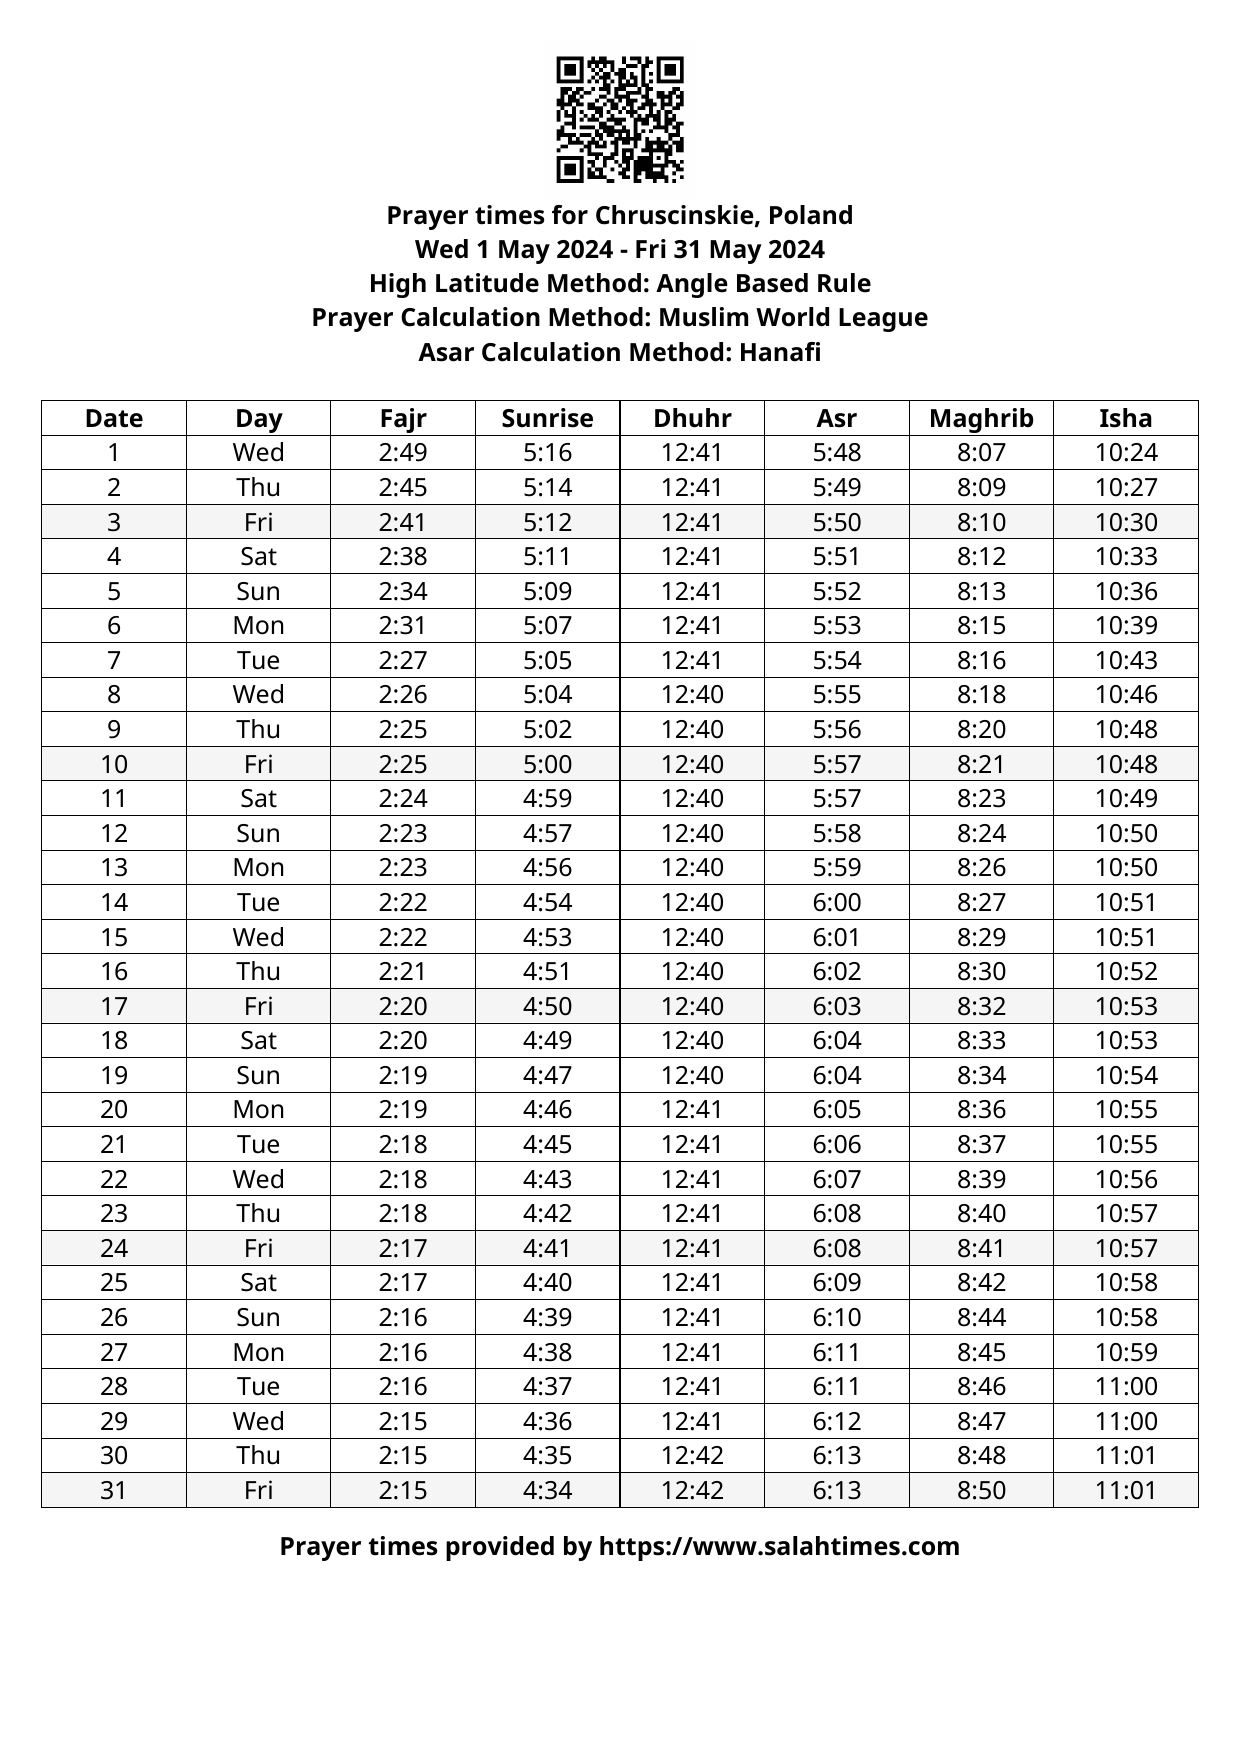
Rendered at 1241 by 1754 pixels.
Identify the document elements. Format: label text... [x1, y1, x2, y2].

table_cell 4:37 [476, 1369, 619, 1403]
table_cell Sat [187, 1266, 330, 1299]
table_cell 12:41 [621, 643, 764, 677]
table_cell 2:20 [331, 1024, 475, 1057]
table_cell 18 [42, 1024, 186, 1057]
table_cell 10:48 [1054, 712, 1198, 746]
table_cell Mon [187, 1093, 330, 1126]
table_cell 11 [42, 781, 186, 815]
picture [542, 41, 699, 198]
table_cell 12:41 [621, 436, 764, 469]
table_cell 12:42 [621, 1473, 764, 1507]
table_cell 10:58 [1054, 1266, 1198, 1299]
table_cell 5:48 [765, 436, 909, 469]
table_cell 8:09 [910, 470, 1053, 504]
table_cell 5:12 [476, 505, 619, 538]
table_cell 7 [42, 643, 186, 677]
table_cell 10:50 [1054, 851, 1198, 884]
table_cell 6:13 [765, 1439, 909, 1472]
table_cell 10:53 [1054, 1024, 1198, 1057]
table_cell 8:34 [910, 1058, 1053, 1092]
table_cell 4:57 [476, 816, 619, 849]
text Wed 1 May 2024 - Fri 31 May 2024 [42, 232, 1198, 266]
table_cell 5:16 [476, 436, 619, 469]
table_cell 8:23 [910, 781, 1053, 815]
table_cell 24 [42, 1231, 186, 1264]
table_cell 2:25 [331, 747, 475, 780]
table_cell Fri [187, 989, 330, 1022]
table_cell 4:45 [476, 1127, 619, 1161]
table_cell 12:42 [621, 1439, 764, 1472]
table_cell 2:24 [331, 781, 475, 815]
table_cell 2:19 [331, 1093, 475, 1126]
table_cell 10:30 [1054, 505, 1198, 538]
table_cell 6:12 [765, 1404, 909, 1437]
table_cell 6 [42, 609, 186, 642]
table_cell 8:40 [910, 1196, 1053, 1230]
table_cell 10:53 [1054, 989, 1198, 1022]
table_cell 2:23 [331, 816, 475, 849]
table_cell 12:41 [621, 1093, 764, 1126]
table_cell 6:08 [765, 1196, 909, 1230]
table_cell 2:15 [331, 1404, 475, 1437]
table_cell 2:22 [331, 885, 475, 919]
table_cell 4:35 [476, 1439, 619, 1472]
table_cell 6:09 [765, 1266, 909, 1299]
table_cell 12:40 [621, 781, 764, 815]
table_cell 13 [42, 851, 186, 884]
table_cell 5:59 [765, 851, 909, 884]
table_cell 5:51 [765, 539, 909, 573]
table_cell 5:55 [765, 678, 909, 711]
table_cell 10:51 [1054, 885, 1198, 919]
table_cell 10:56 [1054, 1162, 1198, 1195]
table_cell 12:40 [621, 989, 764, 1022]
table_cell 8 [42, 678, 186, 711]
table_cell Wed [187, 678, 330, 711]
table_cell 4:56 [476, 851, 619, 884]
table_cell 8:41 [910, 1231, 1053, 1264]
table_cell 12:40 [621, 920, 764, 953]
table_cell 8:42 [910, 1266, 1053, 1299]
table_cell 12:40 [621, 816, 764, 849]
table_cell 12:40 [621, 678, 764, 711]
table_cell Mon [187, 1335, 330, 1368]
table_cell 9 [42, 712, 186, 746]
table_cell 8:15 [910, 609, 1053, 642]
table_cell Tue [187, 1369, 330, 1403]
table_cell Fri [187, 747, 330, 780]
table_cell Sat [187, 539, 330, 573]
table_cell 10:27 [1054, 470, 1198, 504]
table_cell 4 [42, 539, 186, 573]
table_cell 2:22 [331, 920, 475, 953]
table_cell 8:46 [910, 1369, 1053, 1403]
table_cell 12:40 [621, 1058, 764, 1092]
table_cell 1 [42, 436, 186, 469]
table_cell 20 [42, 1093, 186, 1126]
table_cell 5:56 [765, 712, 909, 746]
table_cell 12:41 [621, 1196, 764, 1230]
table_cell 10:50 [1054, 816, 1198, 849]
table_cell 8:24 [910, 816, 1053, 849]
table_cell 29 [42, 1404, 186, 1437]
table_cell 5:05 [476, 643, 619, 677]
table_cell 2:27 [331, 643, 475, 677]
table_cell 8:20 [910, 712, 1053, 746]
table_cell 5:00 [476, 747, 619, 780]
table_cell Tue [187, 643, 330, 677]
table_cell 6:13 [765, 1473, 909, 1507]
table_cell 10:57 [1054, 1231, 1198, 1264]
table_cell 11:01 [1054, 1439, 1198, 1472]
table_cell 2:26 [331, 678, 475, 711]
table_cell 10:49 [1054, 781, 1198, 815]
table_cell 6:04 [765, 1058, 909, 1092]
table_cell 5:11 [476, 539, 619, 573]
table_cell 2:25 [331, 712, 475, 746]
table_cell 8:30 [910, 954, 1053, 988]
table_header Sunrise [476, 401, 619, 434]
table_cell 6:06 [765, 1127, 909, 1161]
table_cell 31 [42, 1473, 186, 1507]
table_cell 8:16 [910, 643, 1053, 677]
table_cell 12:40 [621, 885, 764, 919]
table_cell 4:46 [476, 1093, 619, 1126]
table_cell Thu [187, 470, 330, 504]
table_cell 4:53 [476, 920, 619, 953]
table_cell 4:50 [476, 989, 619, 1022]
table_cell 8:13 [910, 574, 1053, 607]
table_cell 8:36 [910, 1093, 1053, 1126]
table_cell 4:59 [476, 781, 619, 815]
table_header Isha [1054, 401, 1198, 434]
table_cell 8:39 [910, 1162, 1053, 1195]
table_header Dhuhr [621, 401, 764, 434]
table_cell Wed [187, 920, 330, 953]
table_cell 3 [42, 505, 186, 538]
table_header Asr [765, 401, 909, 434]
table_cell 8:29 [910, 920, 1053, 953]
table_cell 21 [42, 1127, 186, 1161]
text Asar Calculation Method: Hanafi [42, 334, 1198, 368]
table_cell 22 [42, 1162, 186, 1195]
table_cell 2:17 [331, 1231, 475, 1264]
table_cell Wed [187, 1162, 330, 1195]
table_cell 12:41 [621, 1335, 764, 1368]
table_cell Fri [187, 505, 330, 538]
table_cell 11:00 [1054, 1369, 1198, 1403]
table_cell Thu [187, 1439, 330, 1472]
table_cell 2:34 [331, 574, 475, 607]
table_cell 2:18 [331, 1162, 475, 1195]
table_header Fajr [331, 401, 475, 434]
text Prayer Calculation Method: Muslim World League [42, 300, 1198, 334]
table_cell Sat [187, 1024, 330, 1057]
table_cell 2:31 [331, 609, 475, 642]
table_cell 12:40 [621, 712, 764, 746]
table_cell Thu [187, 1196, 330, 1230]
text High Latitude Method: Angle Based Rule [42, 266, 1198, 300]
table_cell 10:24 [1054, 436, 1198, 469]
table_cell 2 [42, 470, 186, 504]
table_cell 4:49 [476, 1024, 619, 1057]
table_cell 6:02 [765, 954, 909, 988]
table_cell 12:41 [621, 1404, 764, 1437]
table_cell 5:02 [476, 712, 619, 746]
table_cell 28 [42, 1369, 186, 1403]
table_cell 8:50 [910, 1473, 1053, 1507]
table_cell 10:54 [1054, 1058, 1198, 1092]
table_cell 2:18 [331, 1127, 475, 1161]
table_cell 27 [42, 1335, 186, 1368]
table_cell Tue [187, 1127, 330, 1161]
table_cell Sun [187, 574, 330, 607]
table_cell 5:54 [765, 643, 909, 677]
table_cell 2:45 [331, 470, 475, 504]
table_cell 12:41 [621, 1369, 764, 1403]
table_cell 2:23 [331, 851, 475, 884]
table_cell 2:16 [331, 1335, 475, 1368]
table_cell Tue [187, 885, 330, 919]
table_cell 5:50 [765, 505, 909, 538]
table_cell Sun [187, 1058, 330, 1092]
table_cell 4:43 [476, 1162, 619, 1195]
table_cell 10:55 [1054, 1127, 1198, 1161]
table_cell 2:17 [331, 1266, 475, 1299]
table_cell 2:49 [331, 436, 475, 469]
table_cell 10 [42, 747, 186, 780]
table_cell 12:41 [621, 1266, 764, 1299]
table_cell 4:51 [476, 954, 619, 988]
table_cell 4:39 [476, 1300, 619, 1334]
table_cell Sat [187, 781, 330, 815]
table_cell Fri [187, 1231, 330, 1264]
table_cell 10:51 [1054, 920, 1198, 953]
table_cell 5:52 [765, 574, 909, 607]
table_cell 5:57 [765, 747, 909, 780]
table_cell 2:19 [331, 1058, 475, 1092]
table_cell 4:38 [476, 1335, 619, 1368]
table_cell 14 [42, 885, 186, 919]
table_cell 2:16 [331, 1369, 475, 1403]
table_cell 10:59 [1054, 1335, 1198, 1368]
table_cell 6:11 [765, 1335, 909, 1368]
table_cell 6:10 [765, 1300, 909, 1334]
table_cell 10:39 [1054, 609, 1198, 642]
table_cell 6:04 [765, 1024, 909, 1057]
table_cell 2:41 [331, 505, 475, 538]
table_cell 12:41 [621, 1231, 764, 1264]
table_cell 5:57 [765, 781, 909, 815]
table_cell 10:33 [1054, 539, 1198, 573]
table_cell 10:58 [1054, 1300, 1198, 1334]
table_cell 2:16 [331, 1300, 475, 1334]
table_cell 5:04 [476, 678, 619, 711]
table_cell 2:20 [331, 989, 475, 1022]
table_cell 8:26 [910, 851, 1053, 884]
table_cell 15 [42, 920, 186, 953]
table_cell 10:55 [1054, 1093, 1198, 1126]
table_cell 17 [42, 989, 186, 1022]
table_cell 16 [42, 954, 186, 988]
table_cell 10:46 [1054, 678, 1198, 711]
table_cell Sun [187, 1300, 330, 1334]
table_cell 5:58 [765, 816, 909, 849]
table_cell 8:27 [910, 885, 1053, 919]
table_cell 8:37 [910, 1127, 1053, 1161]
table_cell 5:09 [476, 574, 619, 607]
table_cell 12:41 [621, 1127, 764, 1161]
table_cell 4:42 [476, 1196, 619, 1230]
table_cell 10:43 [1054, 643, 1198, 677]
table_cell 8:18 [910, 678, 1053, 711]
table_cell 10:36 [1054, 574, 1198, 607]
table_cell 10:57 [1054, 1196, 1198, 1230]
table_cell 8:33 [910, 1024, 1053, 1057]
table_cell Thu [187, 712, 330, 746]
table_cell 6:03 [765, 989, 909, 1022]
table_cell 8:48 [910, 1439, 1053, 1472]
table_cell 8:44 [910, 1300, 1053, 1334]
table_cell 6:01 [765, 920, 909, 953]
table_cell 2:15 [331, 1473, 475, 1507]
table_cell 6:11 [765, 1369, 909, 1403]
table_cell 6:08 [765, 1231, 909, 1264]
table_cell 4:41 [476, 1231, 619, 1264]
table_cell 4:36 [476, 1404, 619, 1437]
table_cell 8:21 [910, 747, 1053, 780]
table_cell 12:40 [621, 747, 764, 780]
table_cell 19 [42, 1058, 186, 1092]
table_cell 5:14 [476, 470, 619, 504]
table_cell 2:21 [331, 954, 475, 988]
table_cell 30 [42, 1439, 186, 1472]
table_cell 12:40 [621, 954, 764, 988]
table_cell 2:38 [331, 539, 475, 573]
table_cell 5 [42, 574, 186, 607]
table_cell 4:47 [476, 1058, 619, 1092]
table_cell 6:05 [765, 1093, 909, 1126]
table_cell 5:49 [765, 470, 909, 504]
table_cell 4:40 [476, 1266, 619, 1299]
table_cell 12:40 [621, 851, 764, 884]
table_cell 4:54 [476, 885, 619, 919]
table_cell 5:07 [476, 609, 619, 642]
table_cell Mon [187, 609, 330, 642]
table_header Date [42, 401, 186, 434]
table_cell 25 [42, 1266, 186, 1299]
table_cell 5:53 [765, 609, 909, 642]
table_cell Mon [187, 851, 330, 884]
table_cell 12:41 [621, 574, 764, 607]
table_cell 12:41 [621, 1300, 764, 1334]
table_cell 2:15 [331, 1439, 475, 1472]
table_cell 12 [42, 816, 186, 849]
table_cell 12:40 [621, 1024, 764, 1057]
table_cell Sun [187, 816, 330, 849]
table_cell 12:41 [621, 470, 764, 504]
table_cell 26 [42, 1300, 186, 1334]
table_cell 10:52 [1054, 954, 1198, 988]
table_cell 8:12 [910, 539, 1053, 573]
table_cell 11:01 [1054, 1473, 1198, 1507]
table_cell Wed [187, 436, 330, 469]
table_cell 2:18 [331, 1196, 475, 1230]
table_cell Wed [187, 1404, 330, 1437]
table_cell 12:41 [621, 539, 764, 573]
table_cell 8:07 [910, 436, 1053, 469]
table_cell 10:48 [1054, 747, 1198, 780]
table_cell 4:34 [476, 1473, 619, 1507]
table_header Maghrib [910, 401, 1053, 434]
text Prayer times for Chruscinskie, Poland [42, 198, 1198, 232]
table_cell 8:47 [910, 1404, 1053, 1437]
table_cell Thu [187, 954, 330, 988]
table_cell 12:41 [621, 1162, 764, 1195]
table_cell 8:32 [910, 989, 1053, 1022]
table_cell 8:10 [910, 505, 1053, 538]
table_cell 12:41 [621, 505, 764, 538]
table_cell 11:00 [1054, 1404, 1198, 1437]
table_header Day [187, 401, 330, 434]
table_cell Fri [187, 1473, 330, 1507]
table_cell 23 [42, 1196, 186, 1230]
table_cell 6:00 [765, 885, 909, 919]
table_cell 8:45 [910, 1335, 1053, 1368]
text Prayer times provided by https://www.salahtimes.com [42, 1528, 1198, 1563]
table_cell 6:07 [765, 1162, 909, 1195]
table_cell 12:41 [621, 609, 764, 642]
